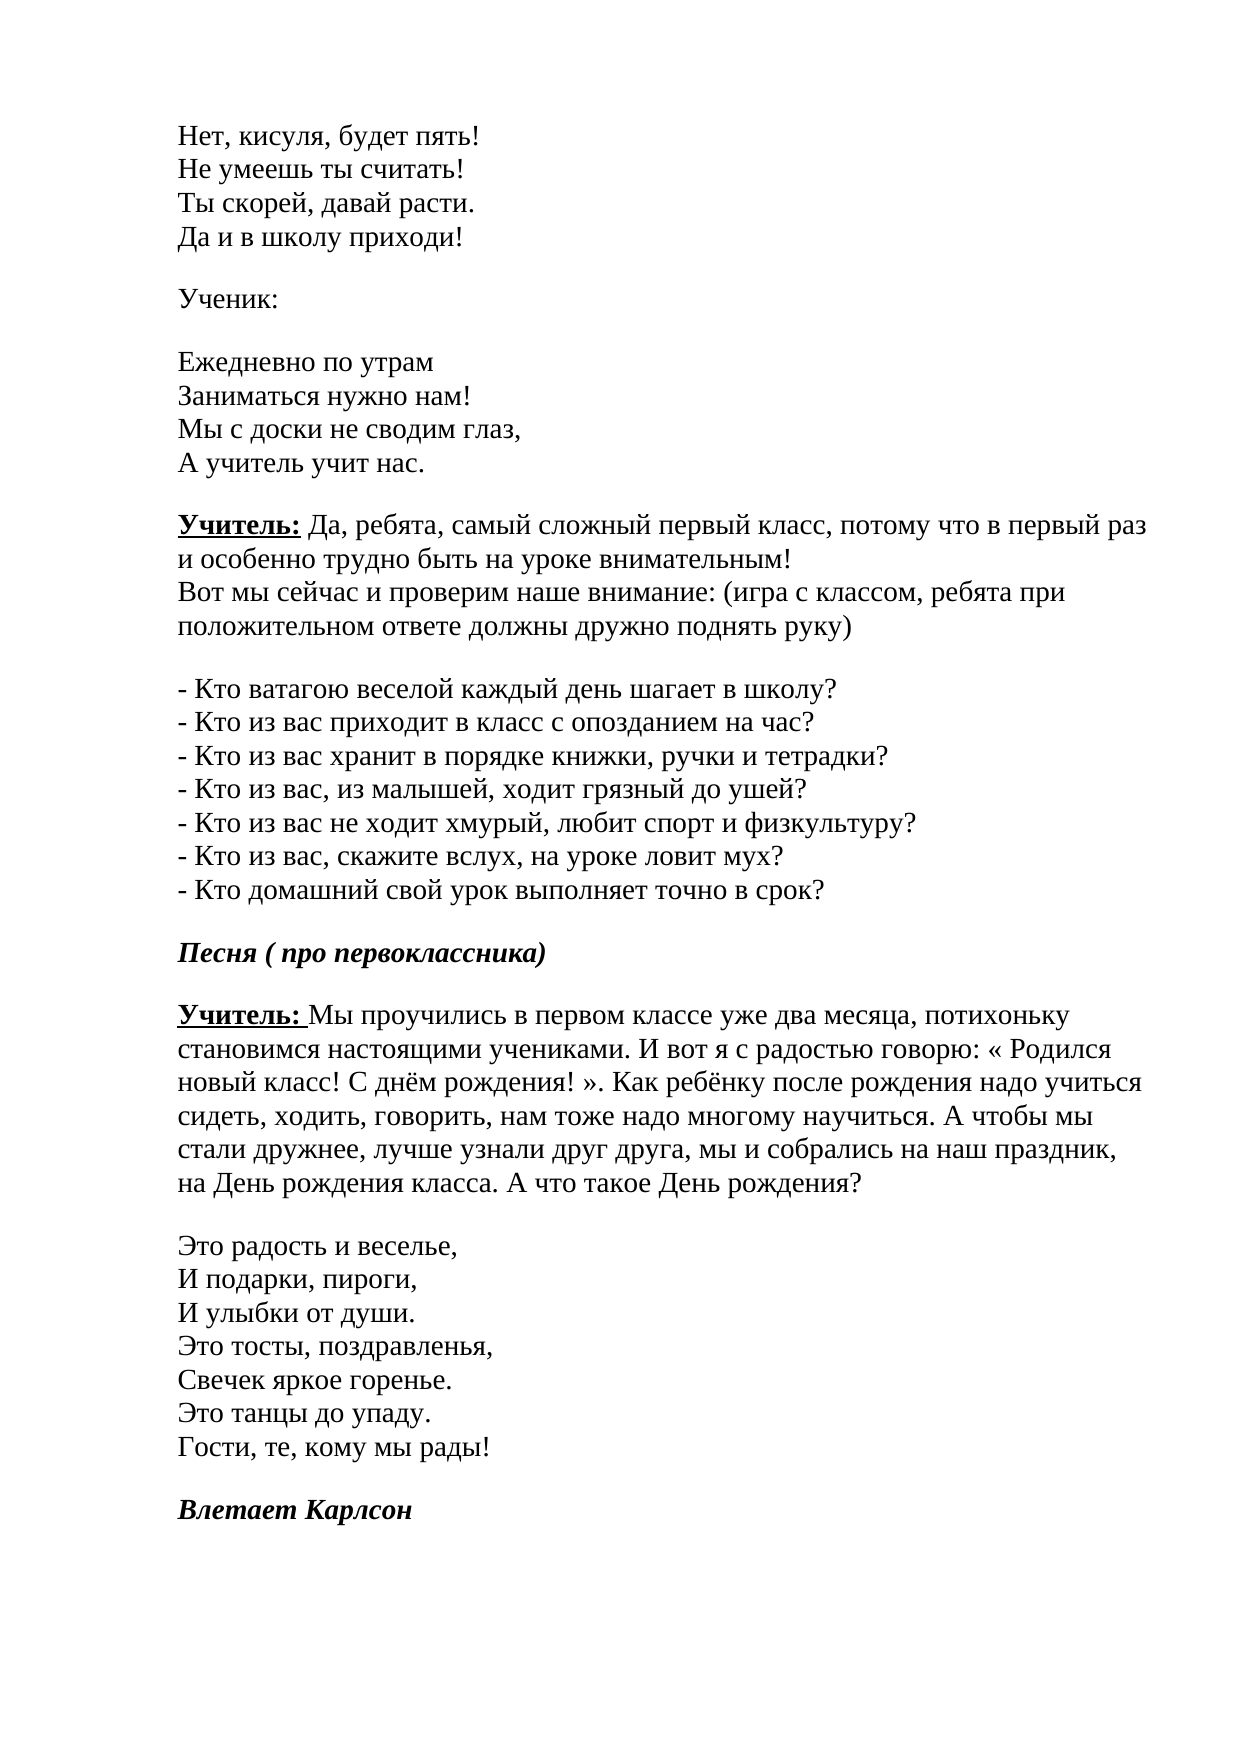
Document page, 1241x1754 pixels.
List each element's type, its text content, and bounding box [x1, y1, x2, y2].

text Учитель: Да, ребята, самый сложный первый класс, потому что в первый раз и особенно трудно быть на уроке внимательным! Вот мы сейчас и проверим наше внимание: (игра с классом, ребята при положительном ответе должны дружно поднять руку) [177, 507, 1152, 642]
text Учитель: Мы проучились в первом классе уже два месяца, потихоньку становимся настоящими учениками. И вот я с радостью говорю: « Родился новый класс! С днём рождения! ». Как ребёнку после рождения надо учиться сидеть, ходить, говорить, нам тоже надо многому научиться. А чтобы мы стали дружнее, лучше узнали друг друга, мы и собрались на наш праздник, на День рождения класса. А что такое День рождения? [177, 997, 1152, 1199]
text Песня ( про первоклассника) [177, 935, 1152, 968]
text Влетает Карлсон [177, 1492, 1152, 1525]
text Нет, кисуля, будет пять! Не умеешь ты считать! Ты скорей, давай расти. Да и в школу приходи! [177, 118, 1152, 252]
text Ученик: [177, 281, 1152, 315]
text - Кто ватагою веселой каждый день шагает в школу? - Кто из вас приходит в класс с опозданием на час? - Кто из вас хранит в порядке книжки, ручки и тетрадки? - Кто из вас, из малышей, ходит грязный до ушей? - Кто из вас не ходит хмурый, любит спорт и физкультуру? - Кто из вас, скажите вслух, на уроке ловит мух? - Кто домашний свой урок выполняет точно в срок? [177, 671, 1152, 906]
text Ежедневно по утрам Заниматься нужно нам! Мы с доски не сводим глаз, А учитель учит нас. [177, 344, 1152, 478]
text Это радость и веселье, И подарки, пироги, И улыбки от души. Это тосты, поздравленья, Свечек яркое горенье. Это танцы до упаду. Гости, те, кому мы рады! [177, 1228, 1152, 1463]
